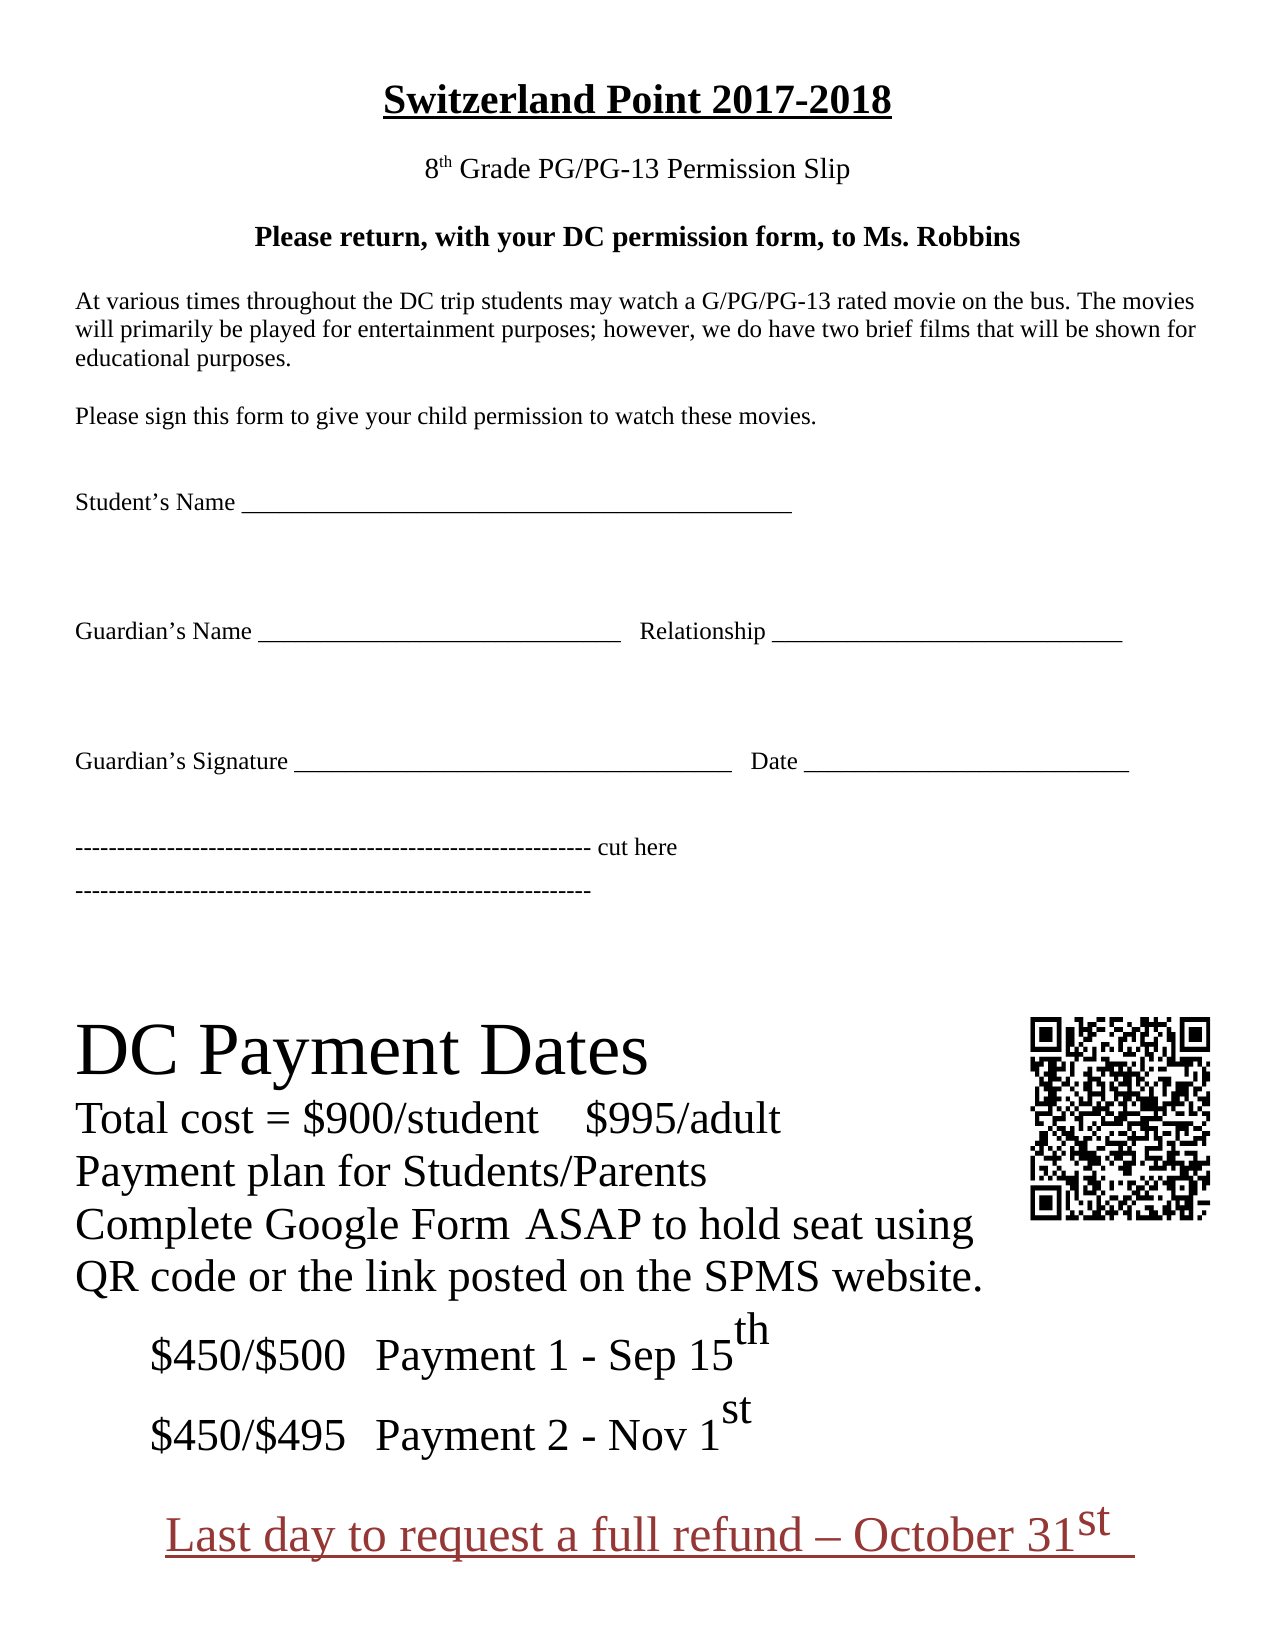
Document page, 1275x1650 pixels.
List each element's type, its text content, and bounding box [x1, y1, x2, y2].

text $450/$500 Payment 1 - Sep 15th [75, 1302, 1200, 1381]
text Total cost = $900/student $995/adult [75, 1091, 1026, 1143]
text Please return, with your DC permission form, to Ms. Robbins [75, 219, 1200, 252]
text At various times throughout the DC trip students may watch a G/PG/PG-13 rated movie on the bus. The movies will primarily be played for entertainment purposes; however, we do have two brief films that will be shown for educational purposes. [75, 286, 1200, 372]
text -------------------------------------------------------------- cut here -------------------------------------------------------------- [75, 832, 1200, 904]
text Guardian’s Name _____________________________ Relationship ____________________________ [75, 616, 1200, 645]
text Complete Google Form ASAP to hold seat using QR code or the link posted on the SPMS website. [75, 1196, 1200, 1302]
text Last day to request a full refund – October 31st [75, 1488, 1200, 1563]
text Payment plan for Students/Parents [75, 1143, 1026, 1196]
text Guardian’s Signature ___________________________________ Date __________________________ [75, 746, 1200, 774]
text DC Payment Dates [75, 1004, 1200, 1091]
picture [1026, 1012, 1210, 1221]
text Student’s Name ____________________________________________ [75, 487, 1200, 516]
text 8th Grade PG/PG-13 Permission Slip [75, 152, 1200, 185]
text Please sign this form to give your child permission to watch these movies. [75, 401, 1200, 429]
text Switzerland Point 2017-2018 [75, 75, 1200, 123]
text $450/$495 Payment 2 - Nov 1st [75, 1381, 1200, 1460]
